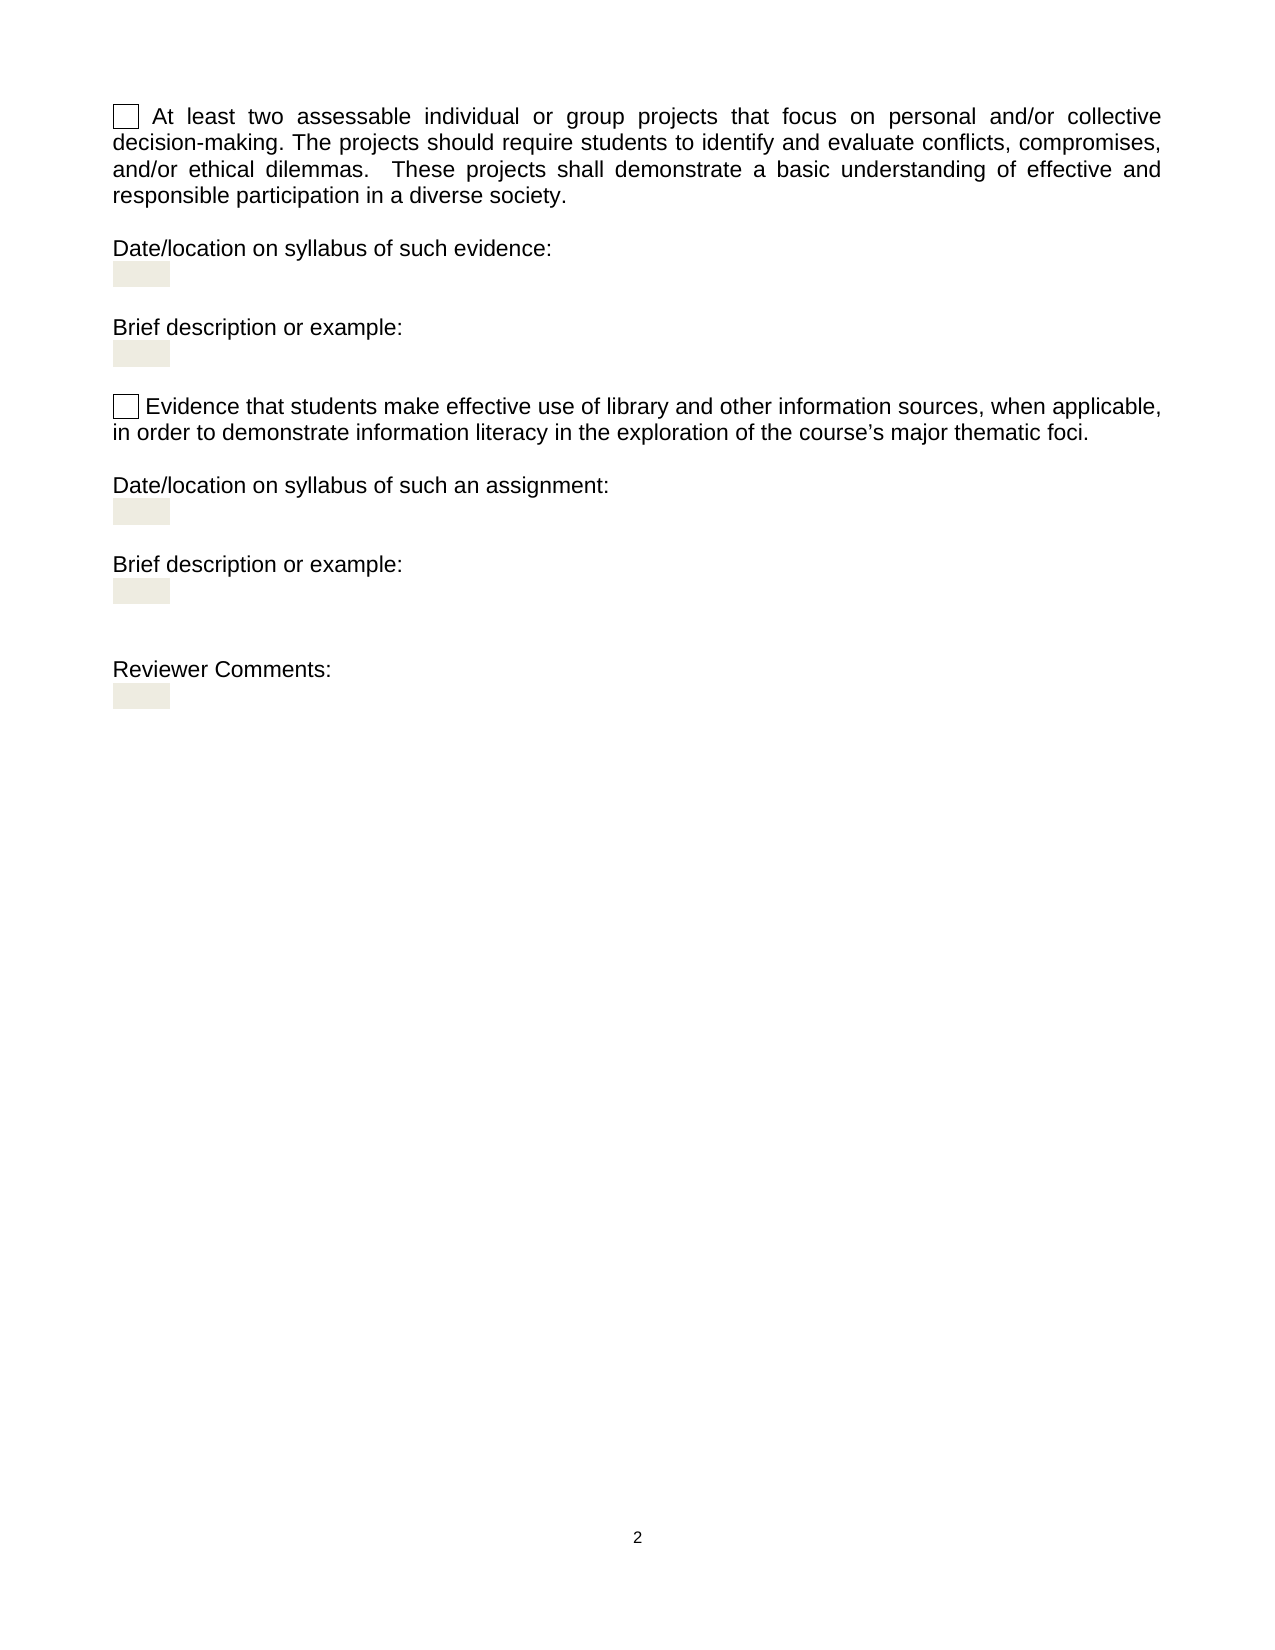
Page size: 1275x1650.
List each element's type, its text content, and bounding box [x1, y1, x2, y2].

text Reviewer Comments: [112, 656, 1162, 683]
list Date/location on syllabus of such evidence: [112, 235, 1162, 261]
list Brief description or example: [112, 551, 1162, 577]
text Brief description or example: [112, 314, 1162, 340]
list Date/location on syllabus of such an assignment: [112, 472, 1162, 498]
text Evidence that students make effective use of library and other information sources, when applicable, in order to demonstrate information literacy in the exploration of the course’s major thematic foci. [112, 393, 1162, 446]
text At least two assessable individual or group projects that focus on personal and/or collective decision-making. The projects should require students to identify and evaluate conflicts, compromises, and/or ethical dilemmas. These projects shall demonstrate a basic understanding of effective and responsible participation in a diverse society. [112, 103, 1162, 208]
